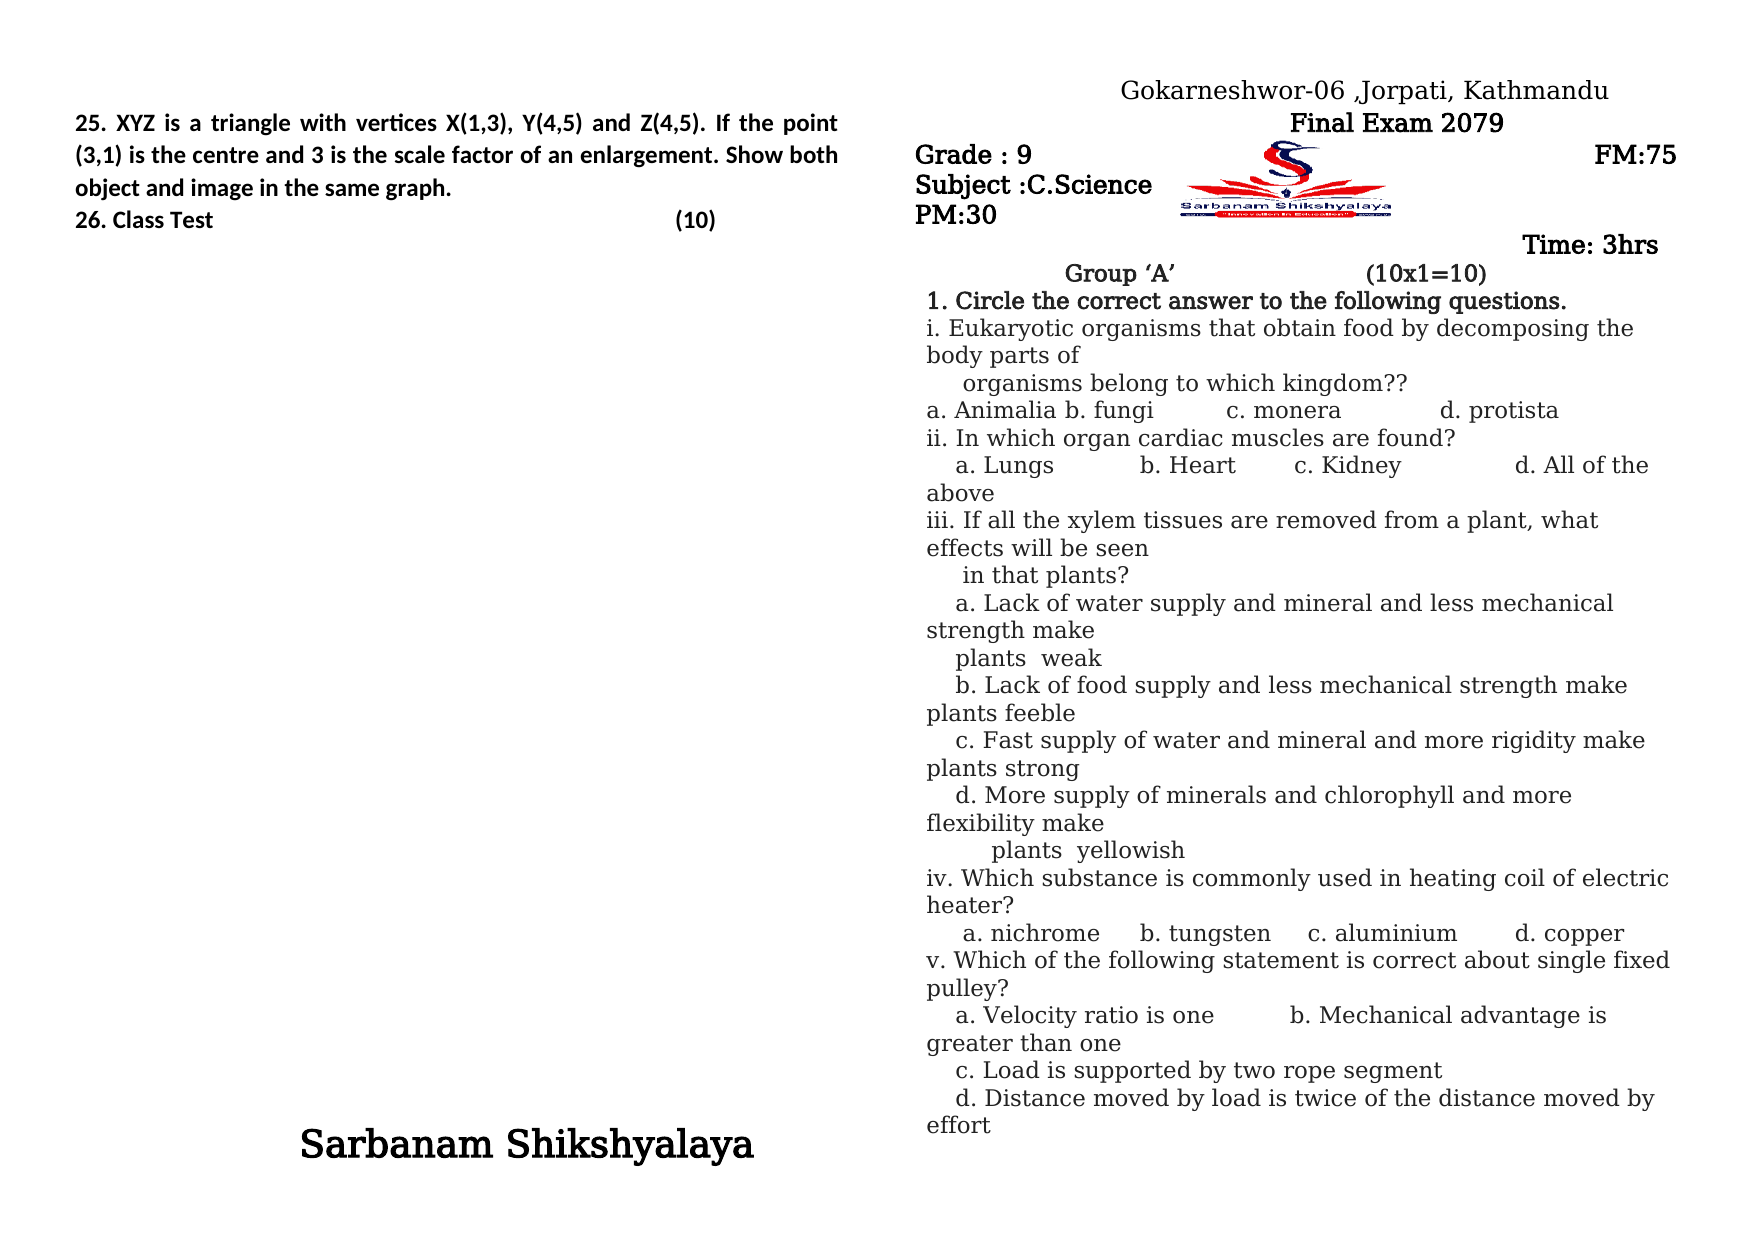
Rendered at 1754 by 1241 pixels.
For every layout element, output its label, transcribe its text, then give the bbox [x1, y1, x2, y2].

text Gokarneshwor-06 ,Jorpati, Kathmandu Final Exam 2079 [1064, 75, 1679, 137]
text Sarbanam Shikshyalaya [150, 1120, 839, 1165]
text Time: 3hrs [914, 228, 1679, 258]
text 25. XYZ is a triangle with vertices X(1,3), Y(4,5) and Z(4,5). If the point (3,1) is the centre and 3 is the scale factor of an enlargement. Show both object and image in the same graph. [75, 107, 839, 202]
text plants weak b. Lack of food supply and less mechanical strength make plants feeble c. Fast supply of water and mineral and more rigidity make plants strong d. More supply of minerals and chlorophyll and more flexibility make [926, 643, 1679, 836]
text 26. Class Test (10) [75, 204, 839, 235]
text 1. Circle the correct answer to the following questions. i. Eukaryotic organisms that obtain food by decomposing the body parts of [926, 286, 1679, 368]
text in that plants? a. Lack of water supply and mineral and less mechanical strength make [926, 561, 1679, 643]
text Grade : 9 FM:75 Subject :C.Science PM:30 [914, 138, 1679, 228]
text Group ‘A’ (10x1=10) [914, 258, 1679, 286]
text organisms belong to which kingdom?? a. Animalia b. fungi c. monera d. protista ii. In which organ cardiac muscles are found? a. Lungs b. Heart c. Kidney d. All of the above iii. If all the xylem tissues are removed from a plant, what effects will be seen [926, 368, 1679, 561]
